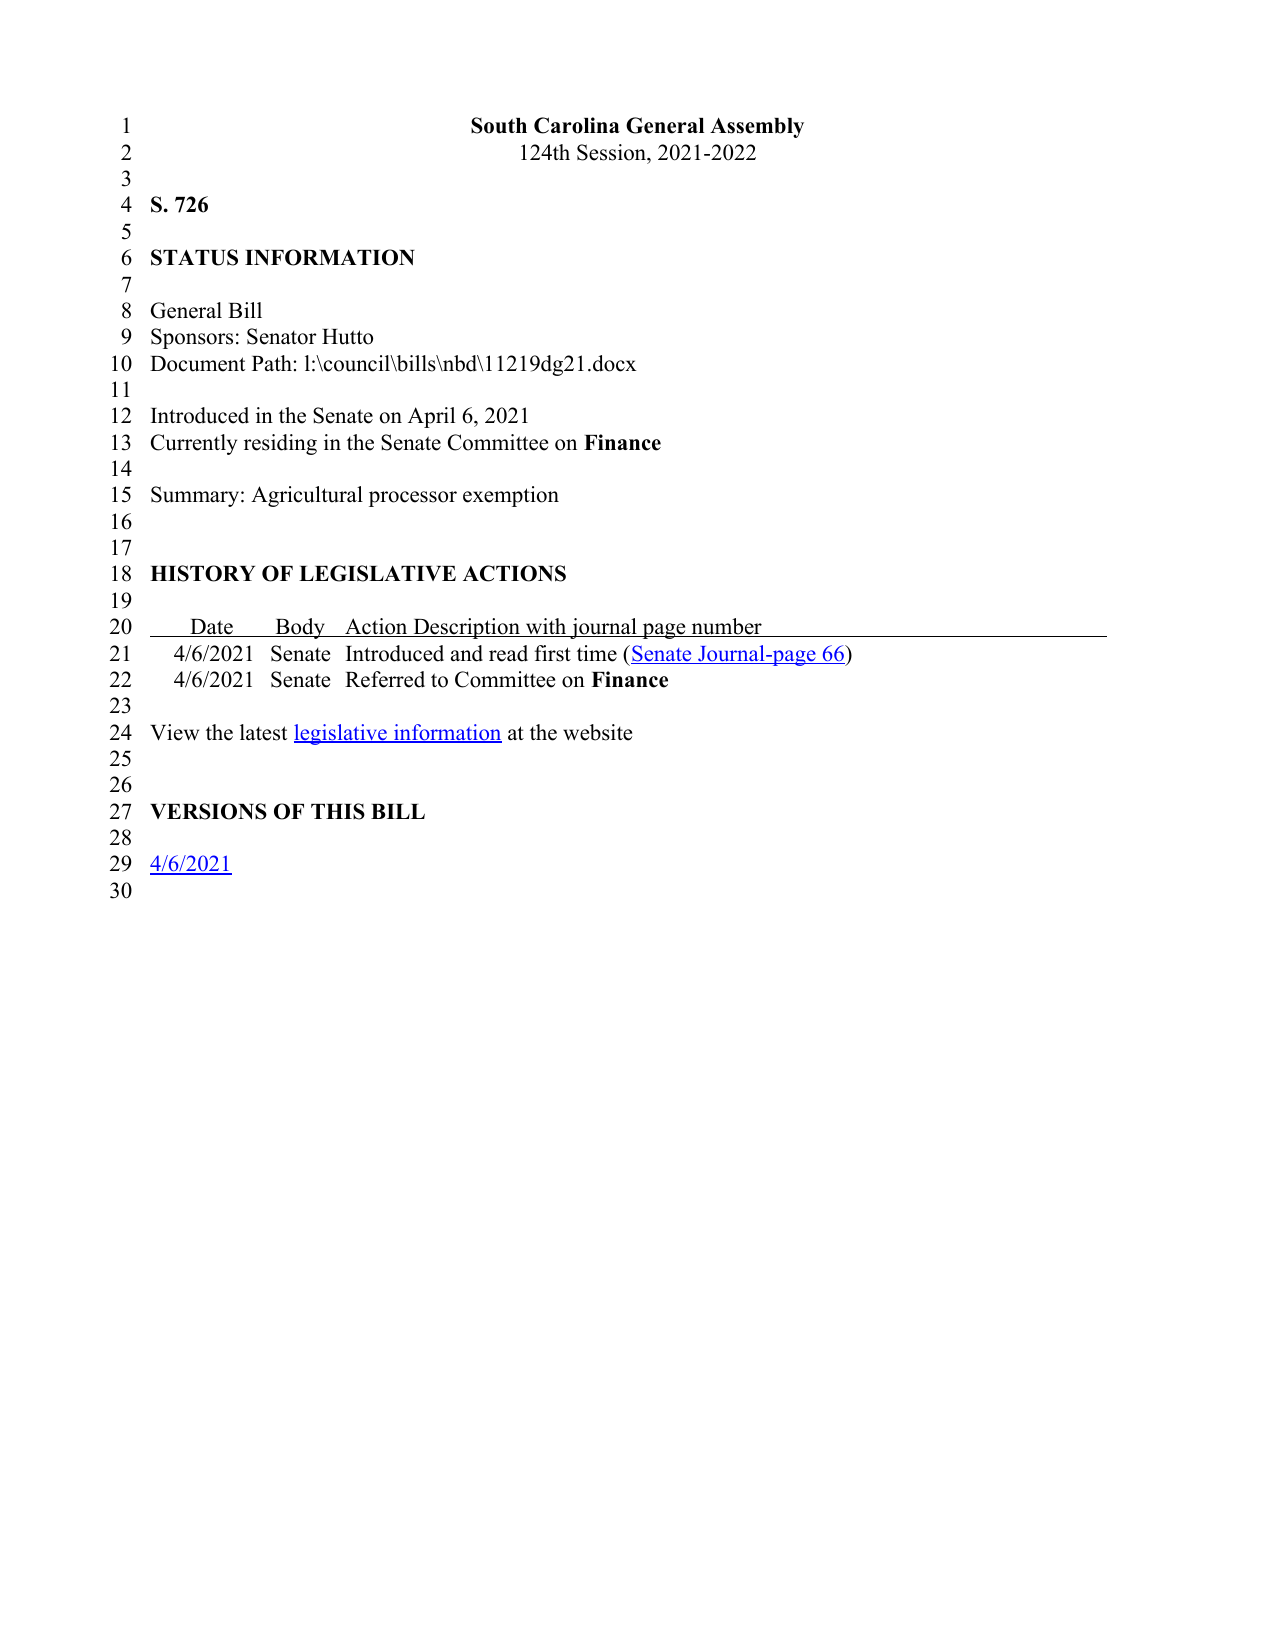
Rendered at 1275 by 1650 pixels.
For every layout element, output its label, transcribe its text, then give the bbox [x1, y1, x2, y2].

text Currently residing in the Senate Committee on Finance [150, 429, 1125, 455]
text View the latest legislative information at the website [150, 719, 1125, 745]
text 4/6/2021 [150, 850, 1125, 877]
text South Carolina General Assembly [150, 112, 1125, 139]
text Introduced in the Senate on April 6, 2021 [150, 402, 1125, 429]
text General Bill [150, 297, 1125, 323]
text HISTORY OF LEGISLATIVE ACTIONS [150, 561, 1125, 587]
text 124th Session, 2021-2022 [150, 139, 1125, 165]
text Sponsors: Senator Hutto [150, 323, 1125, 350]
text Date Body Action Description with journal page number [150, 613, 1125, 639]
text Summary: Agricultural processor exemption [150, 481, 1125, 508]
text Document Path: l:\council\bills\nbd\11219dg21.docx [150, 350, 1125, 376]
text VERSIONS OF THIS BILL [150, 798, 1125, 824]
text 4/6/2021 Senate Introduced and read first time (Senate Journal-page 66) [150, 639, 1125, 666]
text S. 726 [150, 192, 1125, 218]
text STATUS INFORMATION [150, 244, 1125, 271]
text 4/6/2021 Senate Referred to Committee on Finance [150, 666, 1125, 692]
